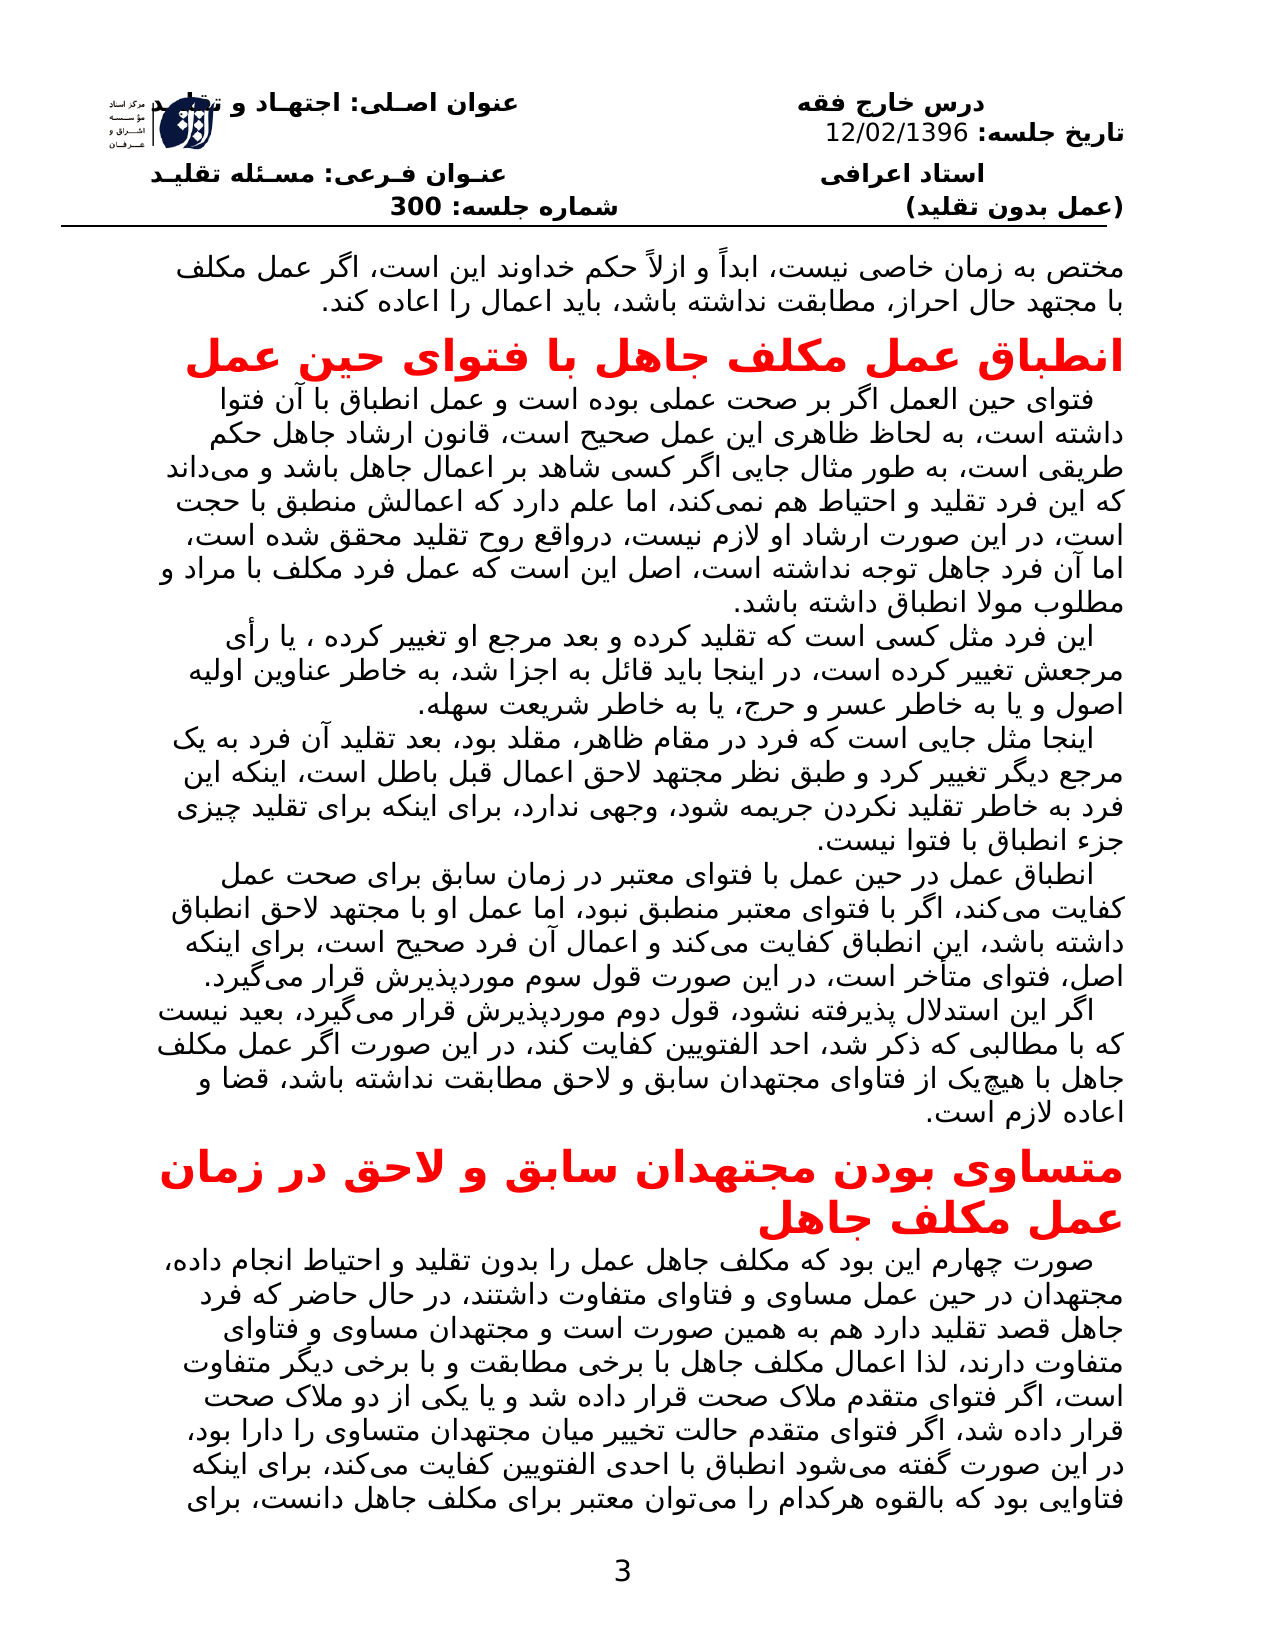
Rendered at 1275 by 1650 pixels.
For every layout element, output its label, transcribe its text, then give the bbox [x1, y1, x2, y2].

subtitle انطباق عمل مکلف جاهل با فتوای حین عمل [150, 331, 1125, 382]
text اینجا مثل جایی است که فرد در مقام ظاهر، مقلد بود، بعد تقلید آن فرد به یک مرجع دیگر تغییر کرد و طبق نظر مجتهد لاحق اعمال قبل باطل است، اینکه این فرد به خاطر تقلید نکردن جریمه شود، وجهی ندارد، برای اینکه برای تقلید چیزی جزء انطباق با فتوا نیست. [150, 722, 1125, 857]
text این فرد مثل کسی است که تقلید کرده و بعد مرجع او تغییر کرده ، یا رأی مرجعش تغییر کرده است، در اینجا باید قائل به اجزا شد، به خاطر عناوین اولیه اصول و یا به خاطر عسر و حرج، یا به خاطر شریعت سهله. [150, 620, 1125, 722]
text فتوای حین العمل اگر بر صحت عملی بوده است و عمل انطباق با آن فتوا داشته است، به لحاظ ظاهری این عمل صحیح است، قانون ارشاد جاهل حکم طریقی است، به طور مثال جایی اگر کسی شاهد بر اعمال جاهل باشد و می‌داند که این فرد تقلید و احتیاط هم نمی‌کند، اما علم دارد که اعمالش منطبق با حجت است، در این صورت ارشاد او لازم نیست، درواقع روح تقلید محقق شده است، اما آن فرد جاهل توجه نداشته است، اصل این است که عمل فرد مکلف با مراد و مطلوب مولا انطباق داشته باشد. [150, 382, 1125, 620]
text انطباق عمل در حین عمل با فتوای معتبر در زمان سابق برای صحت عمل کفایت می‌کند، اگر با فتوای معتبر منطبق نبود، اما عمل او با مجتهد لاحق انطباق داشته باشد، این انطباق کفایت می‌کند و اعمال آن فرد صحیح است، برای اینکه اصل، فتوای متأخر است، در این صورت قول سوم موردپذیرش قرار می‌گیرد. [150, 857, 1125, 993]
text اگر این استدلال پذیرفته نشود، قول دوم موردپذیرش قرار می‌گیرد، بعید نیست که با مطالبی که ذکر شد، احد الفتویین کفایت کند، در این صورت اگر عمل مکلف جاهل با هیچ‌یک از فتاوای مجتهدان سابق و لاحق مطابقت نداشته باشد، قضا و اعاده لازم است. [150, 993, 1125, 1129]
subtitle متساوی بودن مجتهدان سابق و لاحق در زمان عمل مکلف جاهل [150, 1142, 1125, 1243]
picture [102, 92, 215, 152]
